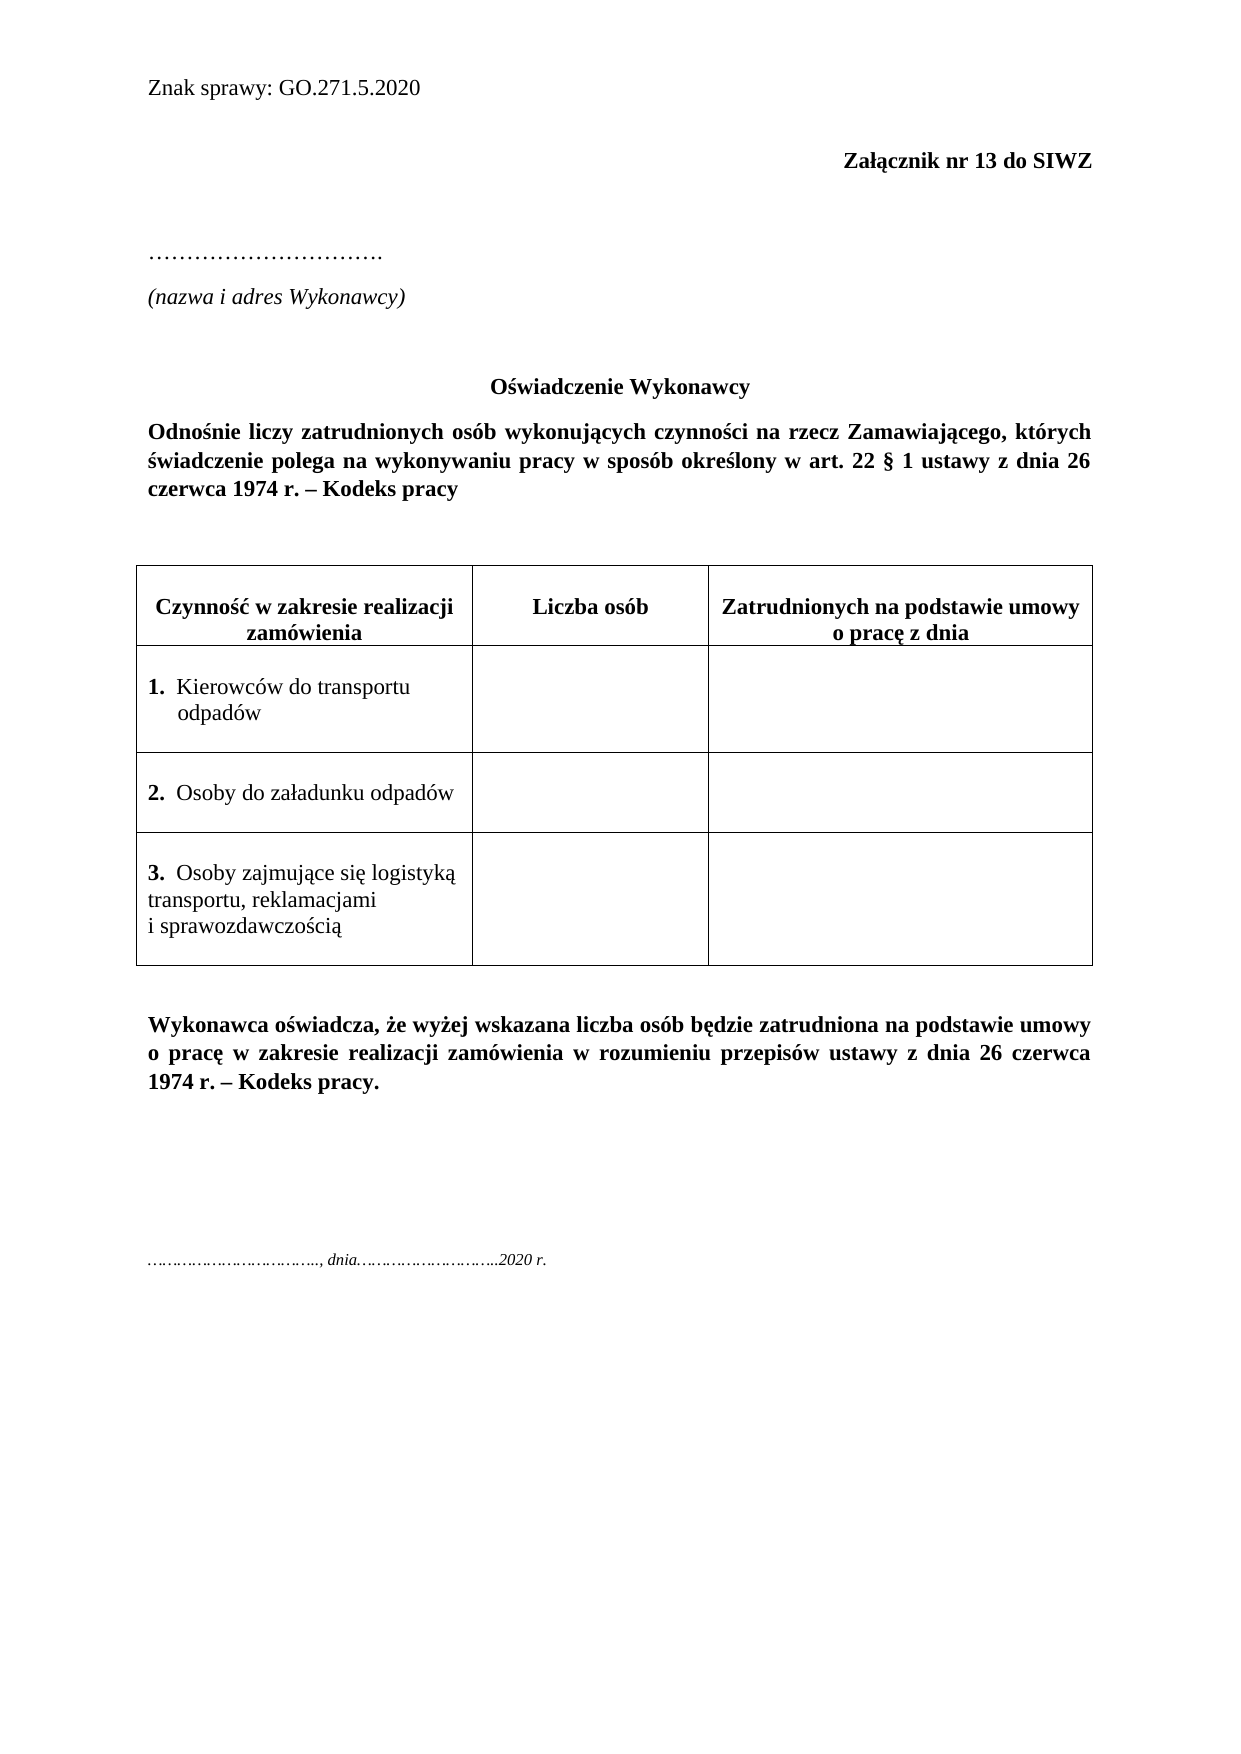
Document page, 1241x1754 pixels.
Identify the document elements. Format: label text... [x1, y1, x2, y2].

text (nazwa i adres Wykonawcy) [148, 283, 1093, 309]
table_header Zatrudnionych na podstawie umowy o pracę z dnia [709, 566, 1092, 645]
table_cell 1. Kierowców do transportu odpadów [137, 646, 472, 752]
table_cell 2. Osoby do załadunku odpadów [137, 753, 472, 832]
table_cell [709, 646, 1092, 752]
table_cell [473, 753, 708, 832]
text Wykonawca oświadcza, że wyżej wskazana liczba osób będzie zatrudniona na podstawie umowy o pracę w zakresie realizacji zamówienia w rozumieniu przepisów ustawy z dnia 26 czerwca 1974 r. – Kodeks pracy. [148, 1011, 1093, 1094]
table_header Czynność w zakresie realizacji zamówienia [137, 566, 472, 645]
table_header Liczba osób [473, 566, 708, 645]
text Załącznik nr 13 do SIWZ [148, 148, 1093, 174]
table_cell [709, 833, 1092, 965]
text …………………………….., dnia………………………..2020 r. [148, 1250, 1093, 1269]
table_cell [709, 753, 1092, 832]
text …………………………. [148, 238, 1093, 264]
text Odnośnie liczy zatrudnionych osób wykonujących czynności na rzecz Zamawiającego, których świadczenie polega na wykonywaniu pracy w sposób określony w art. 22 § 1 ustawy z dnia 26 czerwca 1974 r. – Kodeks pracy [148, 418, 1093, 501]
table_cell [473, 833, 708, 965]
table_cell 3. Osoby zajmujące się logistyką transportu, reklamacjami i sprawozdawczością [137, 833, 472, 965]
text Oświadczenie Wykonawcy [148, 373, 1093, 399]
table_cell [473, 646, 708, 752]
